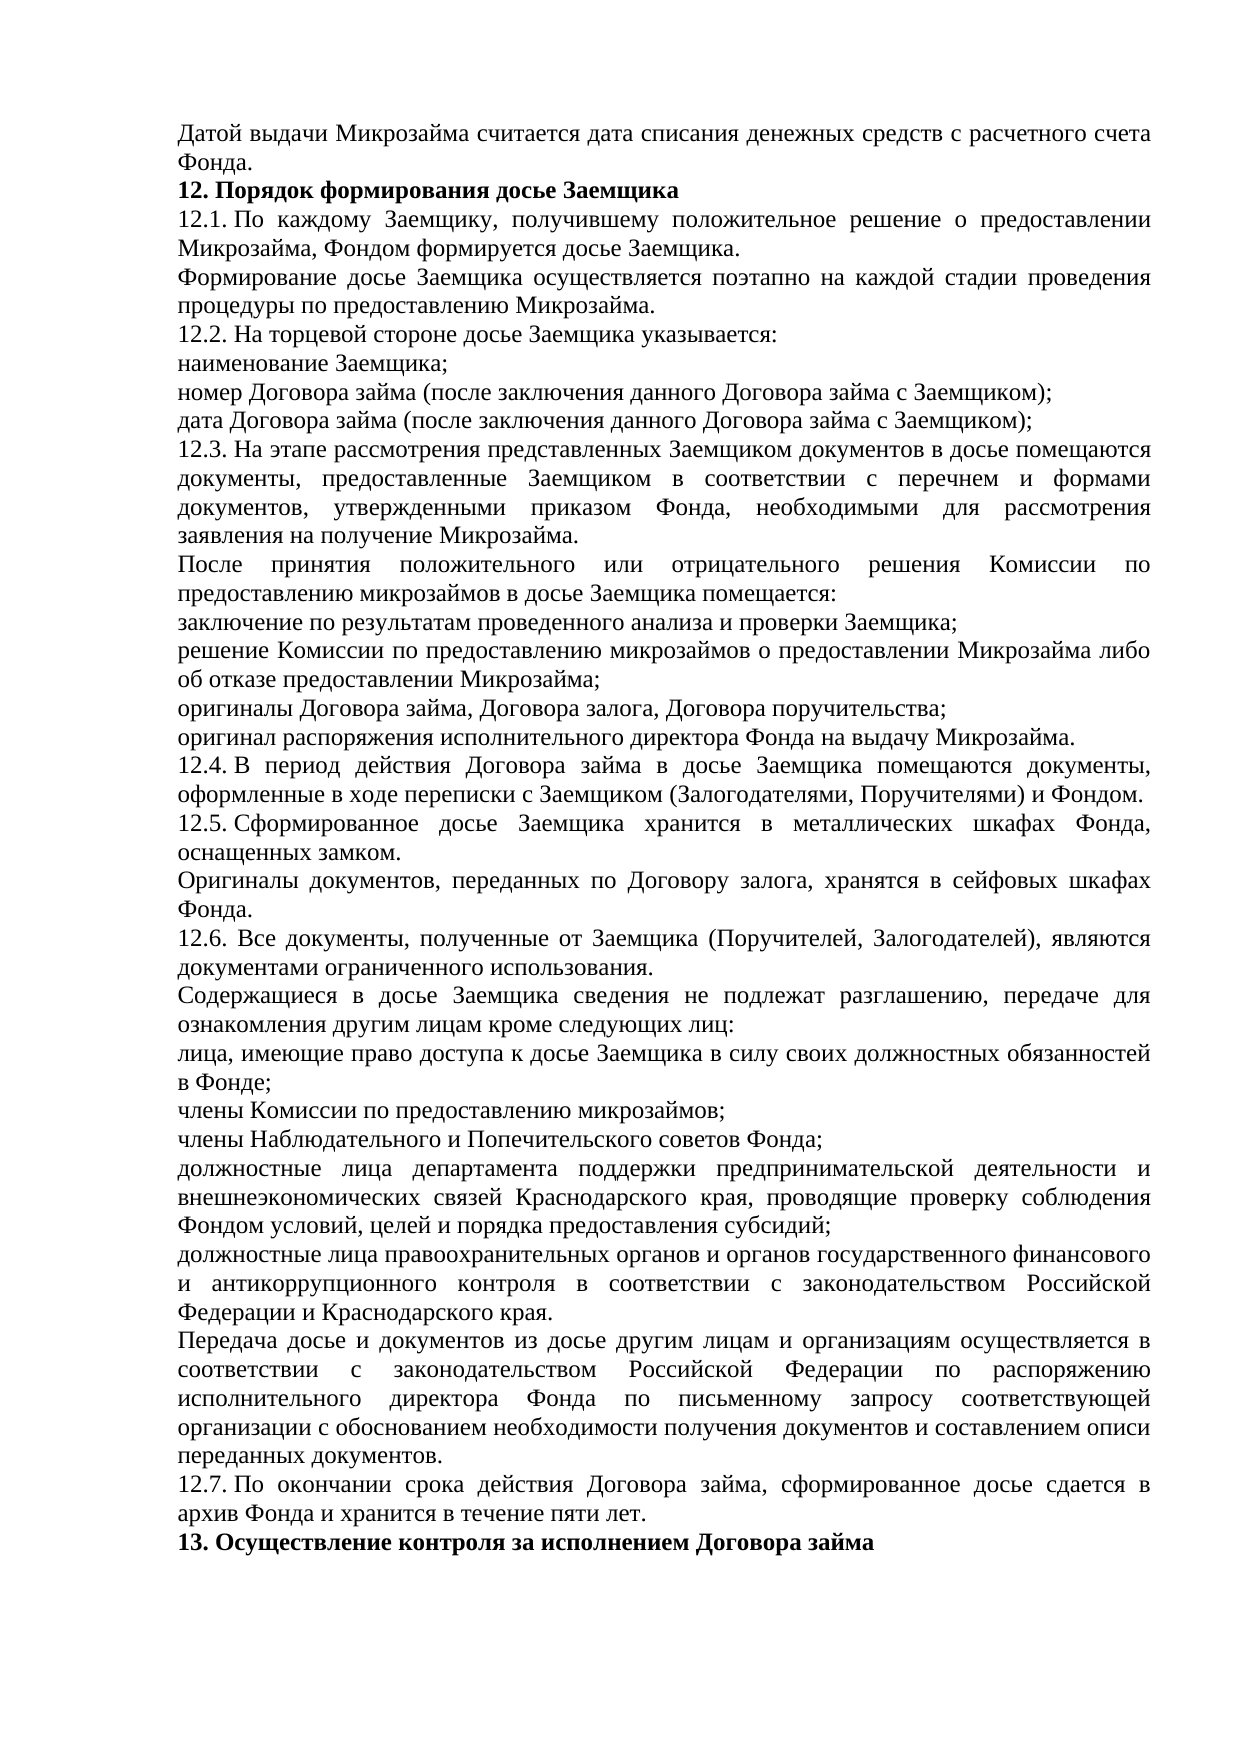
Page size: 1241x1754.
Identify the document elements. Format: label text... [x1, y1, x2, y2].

text 13. Осуществление контроля за исполнением Договора займа [177, 1527, 1152, 1556]
text Содержащиеся в досье Заемщика сведения не подлежат разглашению, передаче для ознакомления другим лицам кроме следующих лиц: [177, 981, 1152, 1038]
text 12.1. По каждому Заемщику, получившему положительное решение о предоставлении Микрозайма, Фондом формируется досье Заемщика. [177, 204, 1152, 262]
text Датой выдачи Микрозайма считается дата списания денежных средств с расчетного счета Фонда. [177, 118, 1152, 176]
text должностные лица департамента поддержки предпринимательской деятельности и внешнеэкономических связей Краснодарского края, проводящие проверку соблюдения Фондом условий, целей и порядка предоставления субсидий; [177, 1153, 1152, 1239]
text члены Комиссии по предоставлению микрозаймов; [177, 1096, 1152, 1124]
text оригиналы Договора займа, Договора залога, Договора поручительства; [177, 693, 1152, 722]
text дата Договора займа (после заключения данного Договора займа с Заемщиком); [177, 406, 1152, 434]
text наименование Заемщика; [177, 348, 1152, 377]
text 12.3. На этапе рассмотрения представленных Заемщиком документов в досье помещаются документы, предоставленные Заемщиком в соответствии с перечнем и формами документов, утвержденными приказом Фонда, необходимыми для рассмотрения заявления на получение Микрозайма. [177, 434, 1152, 549]
text Оригиналы документов, переданных по Договору залога, хранятся в сейфовых шкафах Фонда. [177, 866, 1152, 923]
text Передача досье и документов из досье другим лицам и организациям осуществляется в соответствии с законодательством Российской Федерации по распоряжению исполнительного директора Фонда по письменному запросу соответствующей организации с обоснованием необходимости получения документов и составлением описи переданных документов. [177, 1326, 1152, 1469]
text лица, имеющие право доступа к досье Заемщика в силу своих должностных обязанностей в Фонде; [177, 1038, 1152, 1096]
text 12.6. Все документы, полученные от Заемщика (Поручителей, Залогодателей), являются документами ограниченного использования. [177, 923, 1152, 981]
text номер Договора займа (после заключения данного Договора займа с Заемщиком); [177, 377, 1152, 406]
text члены Наблюдательного и Попечительского советов Фонда; [177, 1124, 1152, 1153]
text Формирование досье Заемщика осуществляется поэтапно на каждой стадии проведения процедуры по предоставлению Микрозайма. [177, 262, 1152, 319]
text 12.5. Сформированное досье Заемщика хранится в металлических шкафах Фонда, оснащенных замком. [177, 808, 1152, 866]
text оригинал распоряжения исполнительного директора Фонда на выдачу Микрозайма. [177, 722, 1152, 751]
text 12.7. По окончании срока действия Договора займа, сформированное досье сдается в архив Фонда и хранится в течение пяти лет. [177, 1469, 1152, 1527]
text решение Комиссии по предоставлению микрозаймов о предоставлении Микрозайма либо об отказе предоставлении Микрозайма; [177, 636, 1152, 693]
text 12.4. В период действия Договора займа в досье Заемщика помещаются документы, оформленные в ходе переписки с Заемщиком (Залогодателями, Поручителями) и Фондом. [177, 751, 1152, 808]
text 12. Порядок формирования досье Заемщика [177, 176, 1152, 204]
text заключение по результатам проведенного анализа и проверки Заемщика; [177, 607, 1152, 636]
text должностные лица правоохранительных органов и органов государственного финансового и антикоррупционного контроля в соответствии с законодательством Российской Федерации и Краснодарского края. [177, 1239, 1152, 1326]
text 12.2. На торцевой стороне досье Заемщика указывается: [177, 319, 1152, 348]
text После принятия положительного или отрицательного решения Комиссии по предоставлению микрозаймов в досье Заемщика помещается: [177, 549, 1152, 607]
